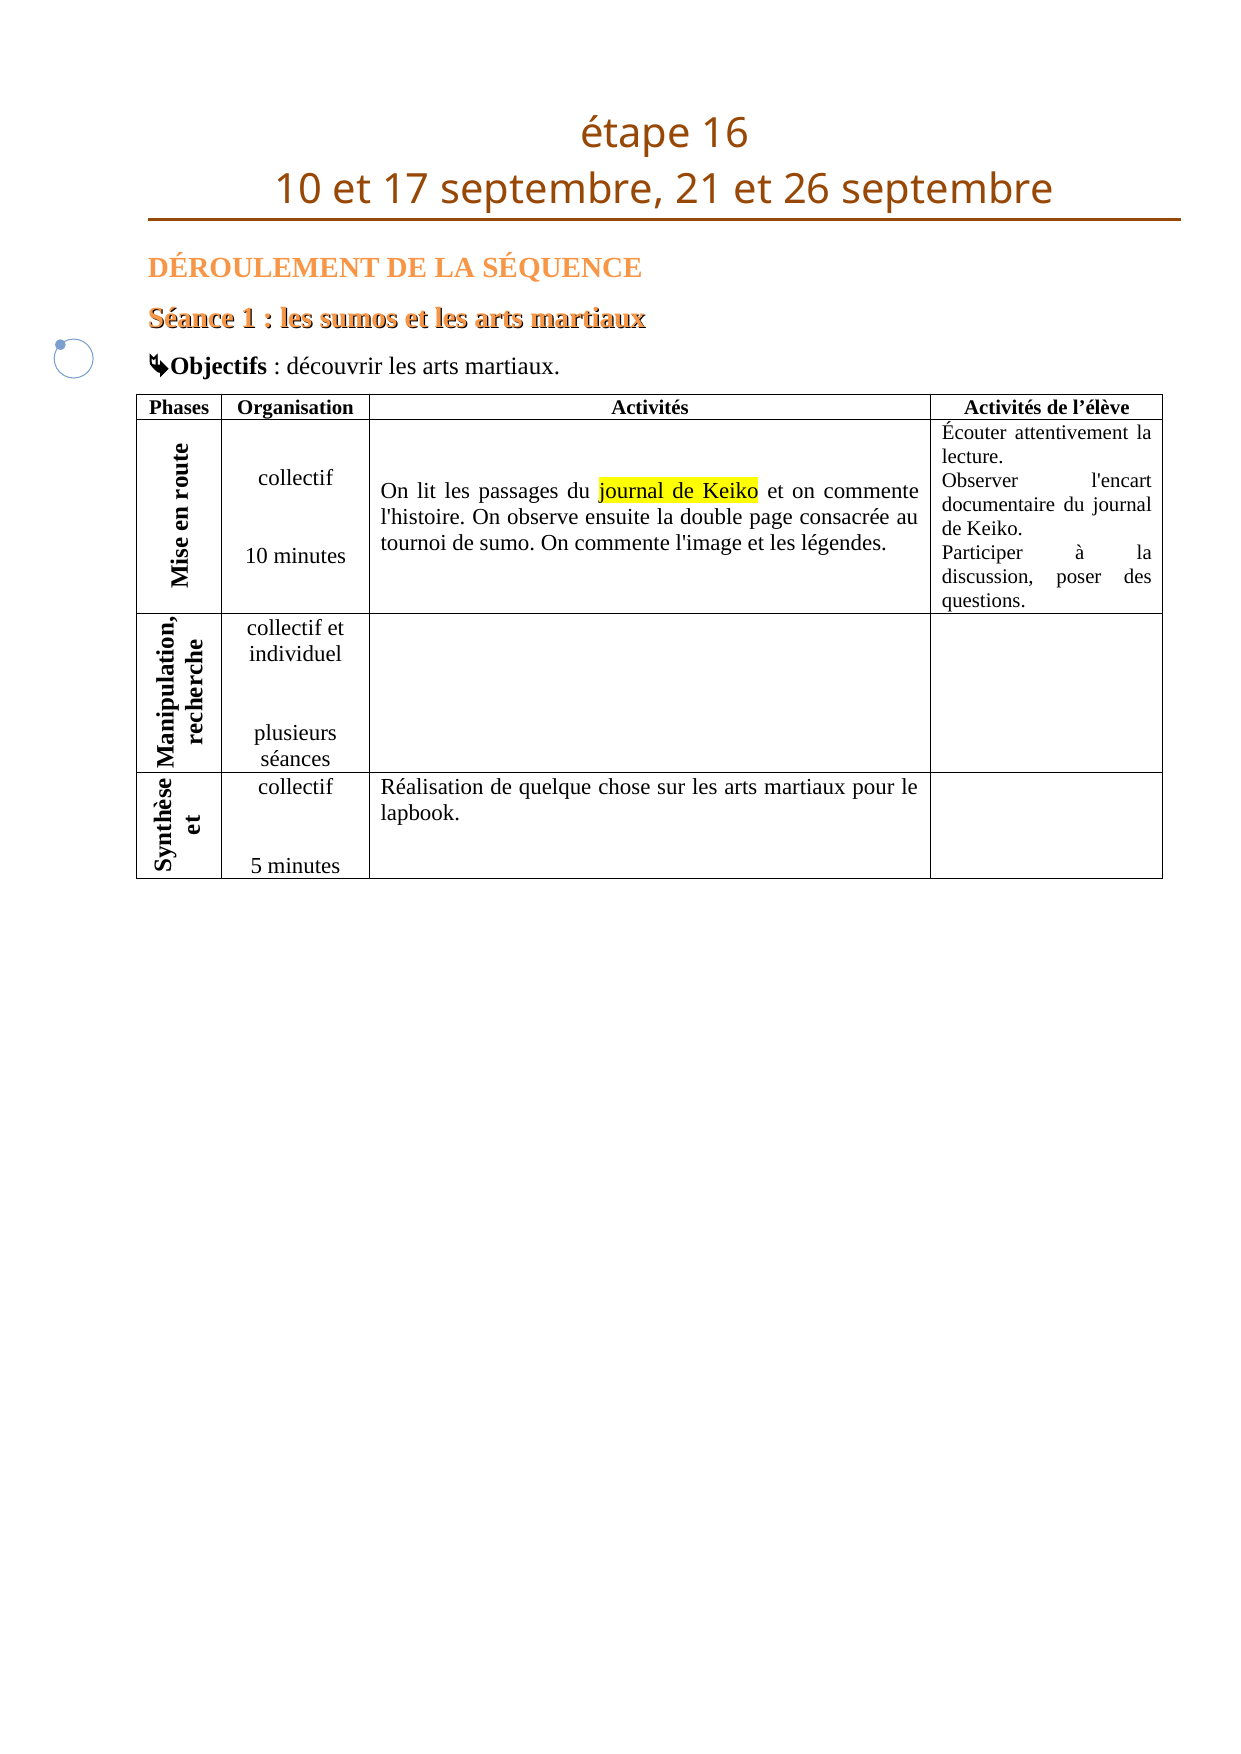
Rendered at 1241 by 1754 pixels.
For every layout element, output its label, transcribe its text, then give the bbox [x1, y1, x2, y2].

subtitle Séance 1 : les sumos et les arts martiaux [148, 300, 1181, 334]
table_cell Mise en route [137, 420, 221, 612]
table_cell Réalisation de quelque chose sur les arts martiaux pour le lapbook. [370, 773, 930, 878]
table_header Phases [137, 395, 221, 419]
table_cell [370, 614, 930, 772]
table_cell Écouter attentivement la lecture. Observer l'encart documentaire du journal de Keiko. Participer à la discussion, poser des questions. [931, 420, 1162, 612]
table_cell [931, 614, 1162, 772]
subtitle étape 16 [148, 103, 1181, 159]
table_cell collectif et individuel plusieurs séances [222, 614, 369, 772]
table_header Organisation [222, 395, 369, 419]
text Objectifs : découvrir les arts martiaux. [148, 351, 1181, 379]
table_cell On lit les passages du journal de Keiko et on commente l'histoire. On observe ensuite la double page consacrée au tournoi de sumo. On commente l'image et les légendes. [370, 420, 930, 612]
table_cell Synthèse et institutionnalisation [137, 773, 221, 878]
table_cell collectif 10 minutes [222, 420, 369, 612]
table_header Activités de l’élève [931, 395, 1162, 419]
table_cell Manipulation, recherche [137, 614, 221, 772]
subtitle 10 et 17 septembre, 21 et 26 septembre [148, 159, 1181, 218]
table_header Activités [370, 395, 930, 419]
text DÉROULEMENT DE LA SÉQUENCE [148, 250, 1181, 284]
table_cell [931, 773, 1162, 878]
table_cell collectif 5 minutes [222, 773, 369, 878]
